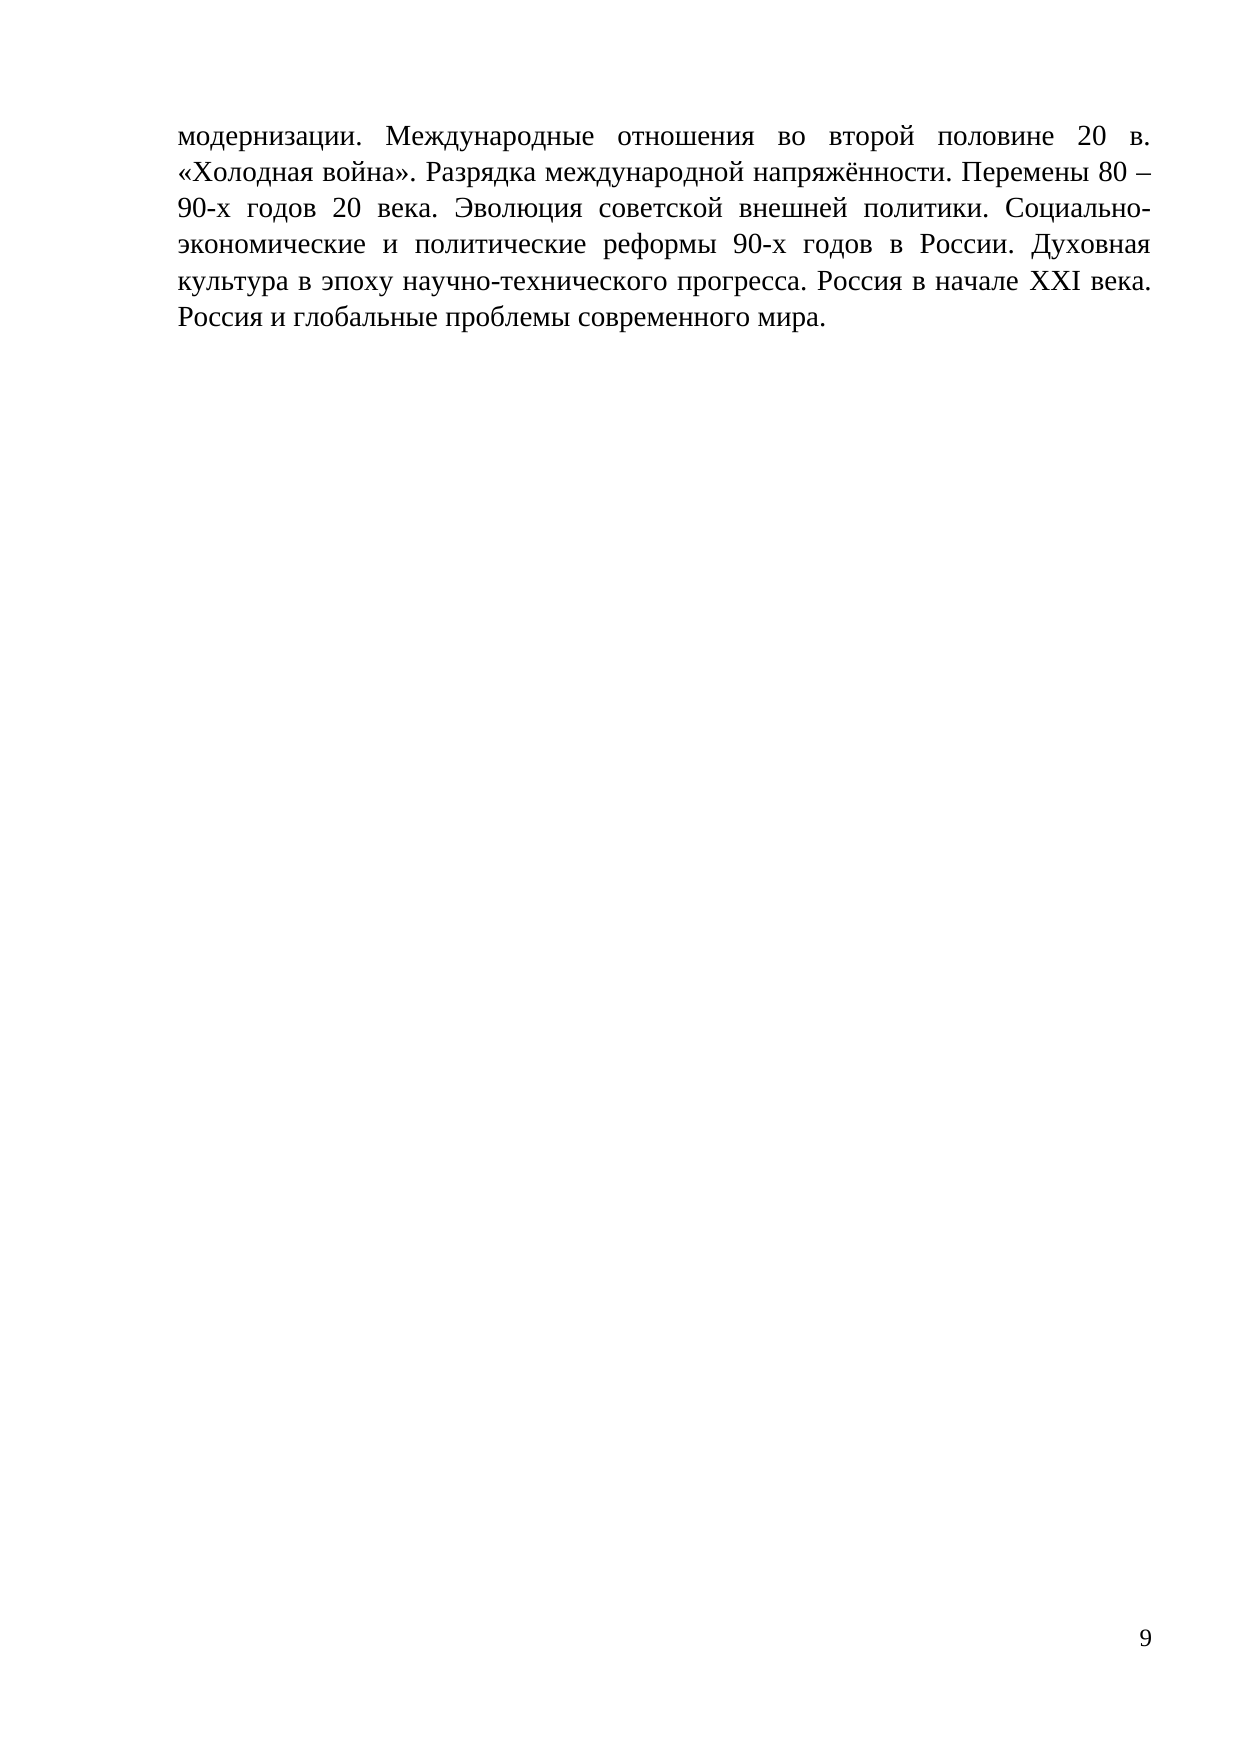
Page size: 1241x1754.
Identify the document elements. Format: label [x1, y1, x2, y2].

text [177, 118, 1152, 332]
